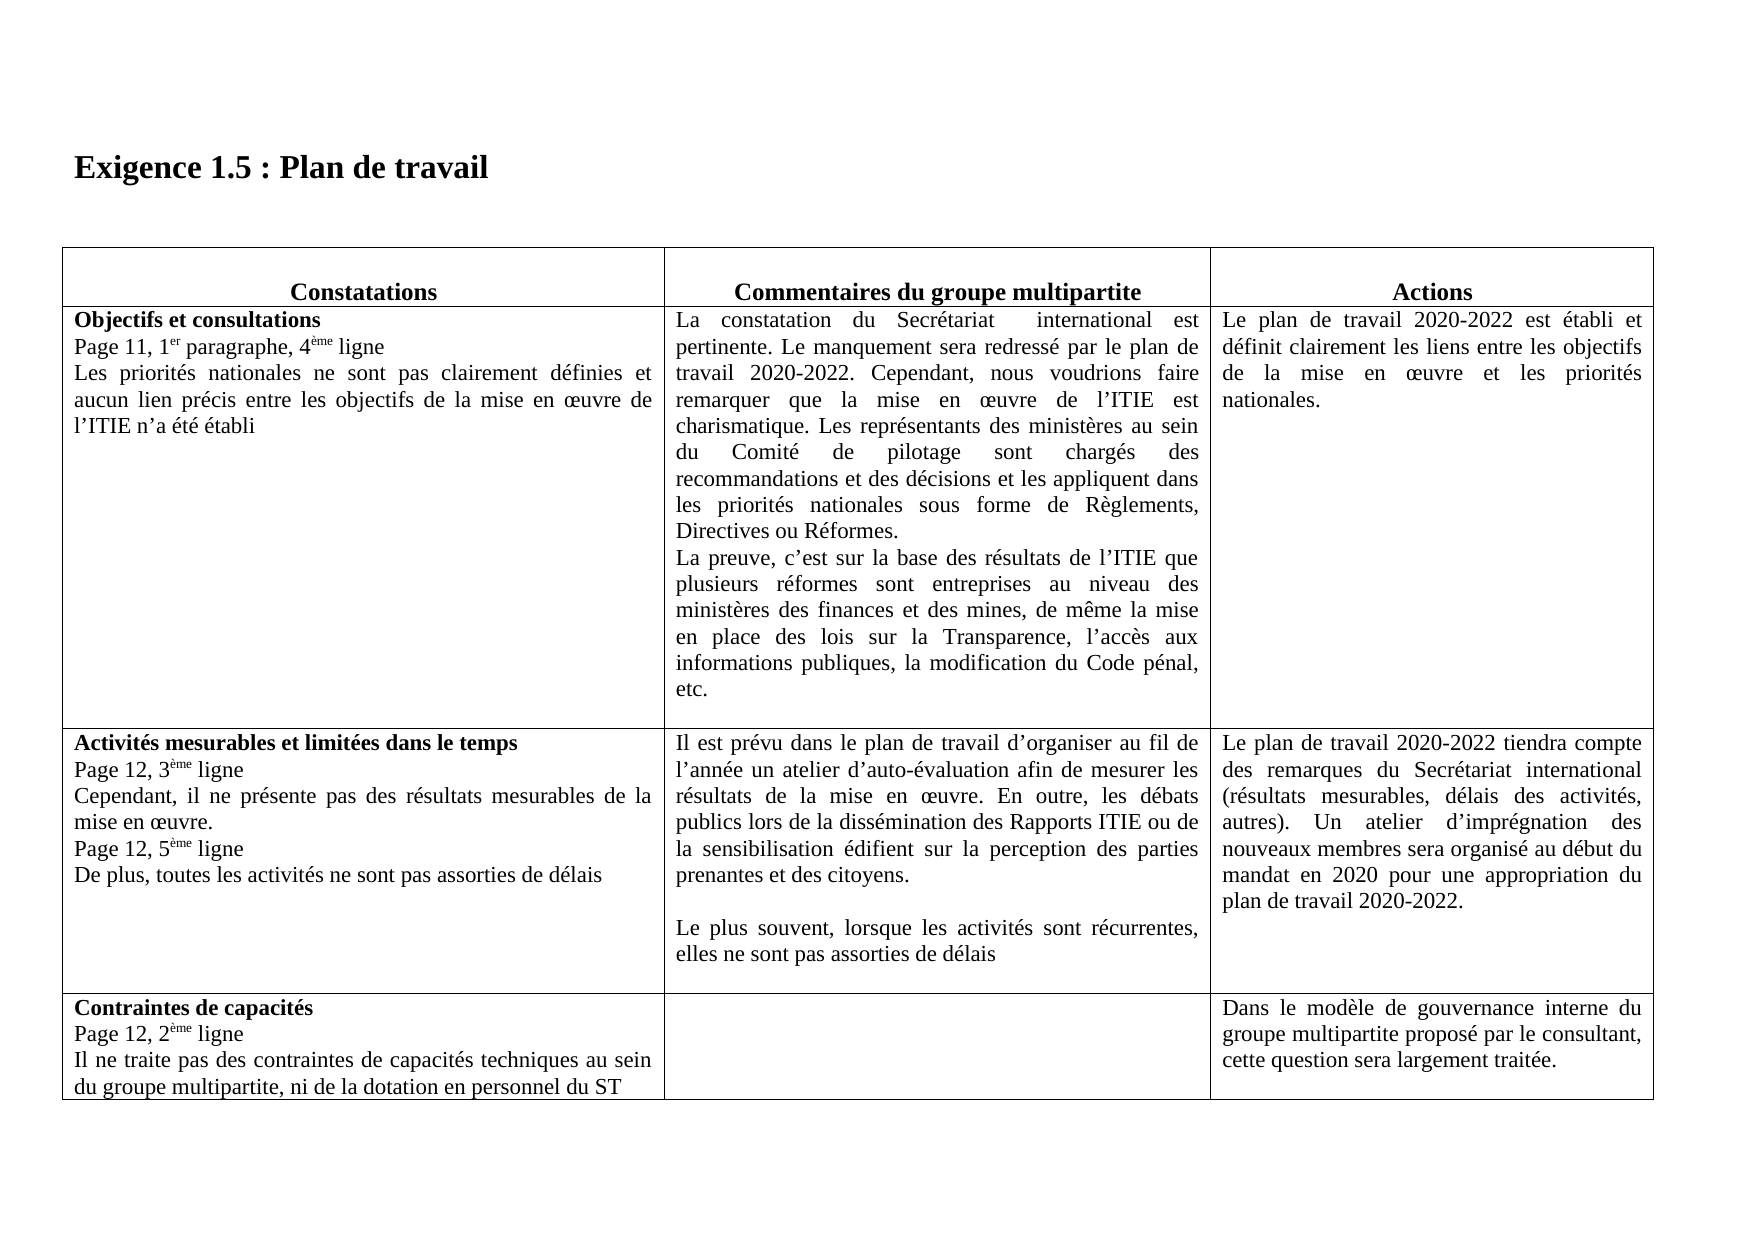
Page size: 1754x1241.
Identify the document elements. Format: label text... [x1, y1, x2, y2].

table_header Actions [1211, 248, 1653, 306]
table_cell Le plan de travail 2020-2022 tiendra compte des remarques du Secrétariat international (résultats mesurables, délais des activités, autres). Un atelier d’imprégnation des nouveaux membres sera organisé au début du mandat en 2020 pour une appropriation du plan de travail 2020-2022. [1211, 729, 1653, 993]
table_cell Activités mesurables et limitées dans le temps Page 12, 3ème ligne Cependant, il ne présente pas des résultats mesurables de la mise en œuvre. Page 12, 5ème ligne De plus, toutes les activités ne sont pas assorties de délais [63, 729, 664, 993]
table_cell Objectifs et consultations Page 11, 1er paragraphe, 4ème ligne Les priorités nationales ne sont pas clairement définies et aucun lien précis entre les objectifs de la mise en œuvre de l’ITIE n’a été établi [63, 307, 664, 728]
text Exigence 1.5 : Plan de travail [74, 148, 1651, 186]
table_cell [665, 994, 1210, 1099]
table_cell Dans le modèle de gouvernance interne du groupe multipartite proposé par le consultant, cette question sera largement traitée. [1211, 994, 1653, 1099]
table_cell Il est prévu dans le plan de travail d’organiser au fil de l’année un atelier d’auto-évaluation afin de mesurer les résultats de la mise en œuvre. En outre, les débats publics lors de la dissémination des Rapports ITIE ou de la sensibilisation édifient sur la perception des parties prenantes et des citoyens. Le plus souvent, lorsque les activités sont récurrentes, elles ne sont pas assorties de délais [665, 729, 1210, 993]
table_header Commentaires du groupe multipartite [665, 248, 1210, 306]
table_header Constatations [63, 248, 664, 306]
table_cell La constatation du Secrétariat international est pertinente. Le manquement sera redressé par le plan de travail 2020-2022. Cependant, nous voudrions faire remarquer que la mise en œuvre de l’ITIE est charismatique. Les représentants des ministères au sein du Comité de pilotage sont chargés des recommandations et des décisions et les appliquent dans les priorités nationales sous forme de Règlements, Directives ou Réformes. La preuve, c’est sur la base des résultats de l’ITIE que plusieurs réformes sont entreprises au niveau des ministères des finances et des mines, de même la mise en place des lois sur la Transparence, l’accès aux informations publiques, la modification du Code pénal, etc. [665, 307, 1210, 728]
table_cell Le plan de travail 2020-2022 est établi et définit clairement les liens entre les objectifs de la mise en œuvre et les priorités nationales. [1211, 307, 1653, 728]
table_cell Contraintes de capacités Page 12, 2ème ligne Il ne traite pas des contraintes de capacités techniques au sein du groupe multipartite, ni de la dotation en personnel du ST [63, 994, 664, 1099]
